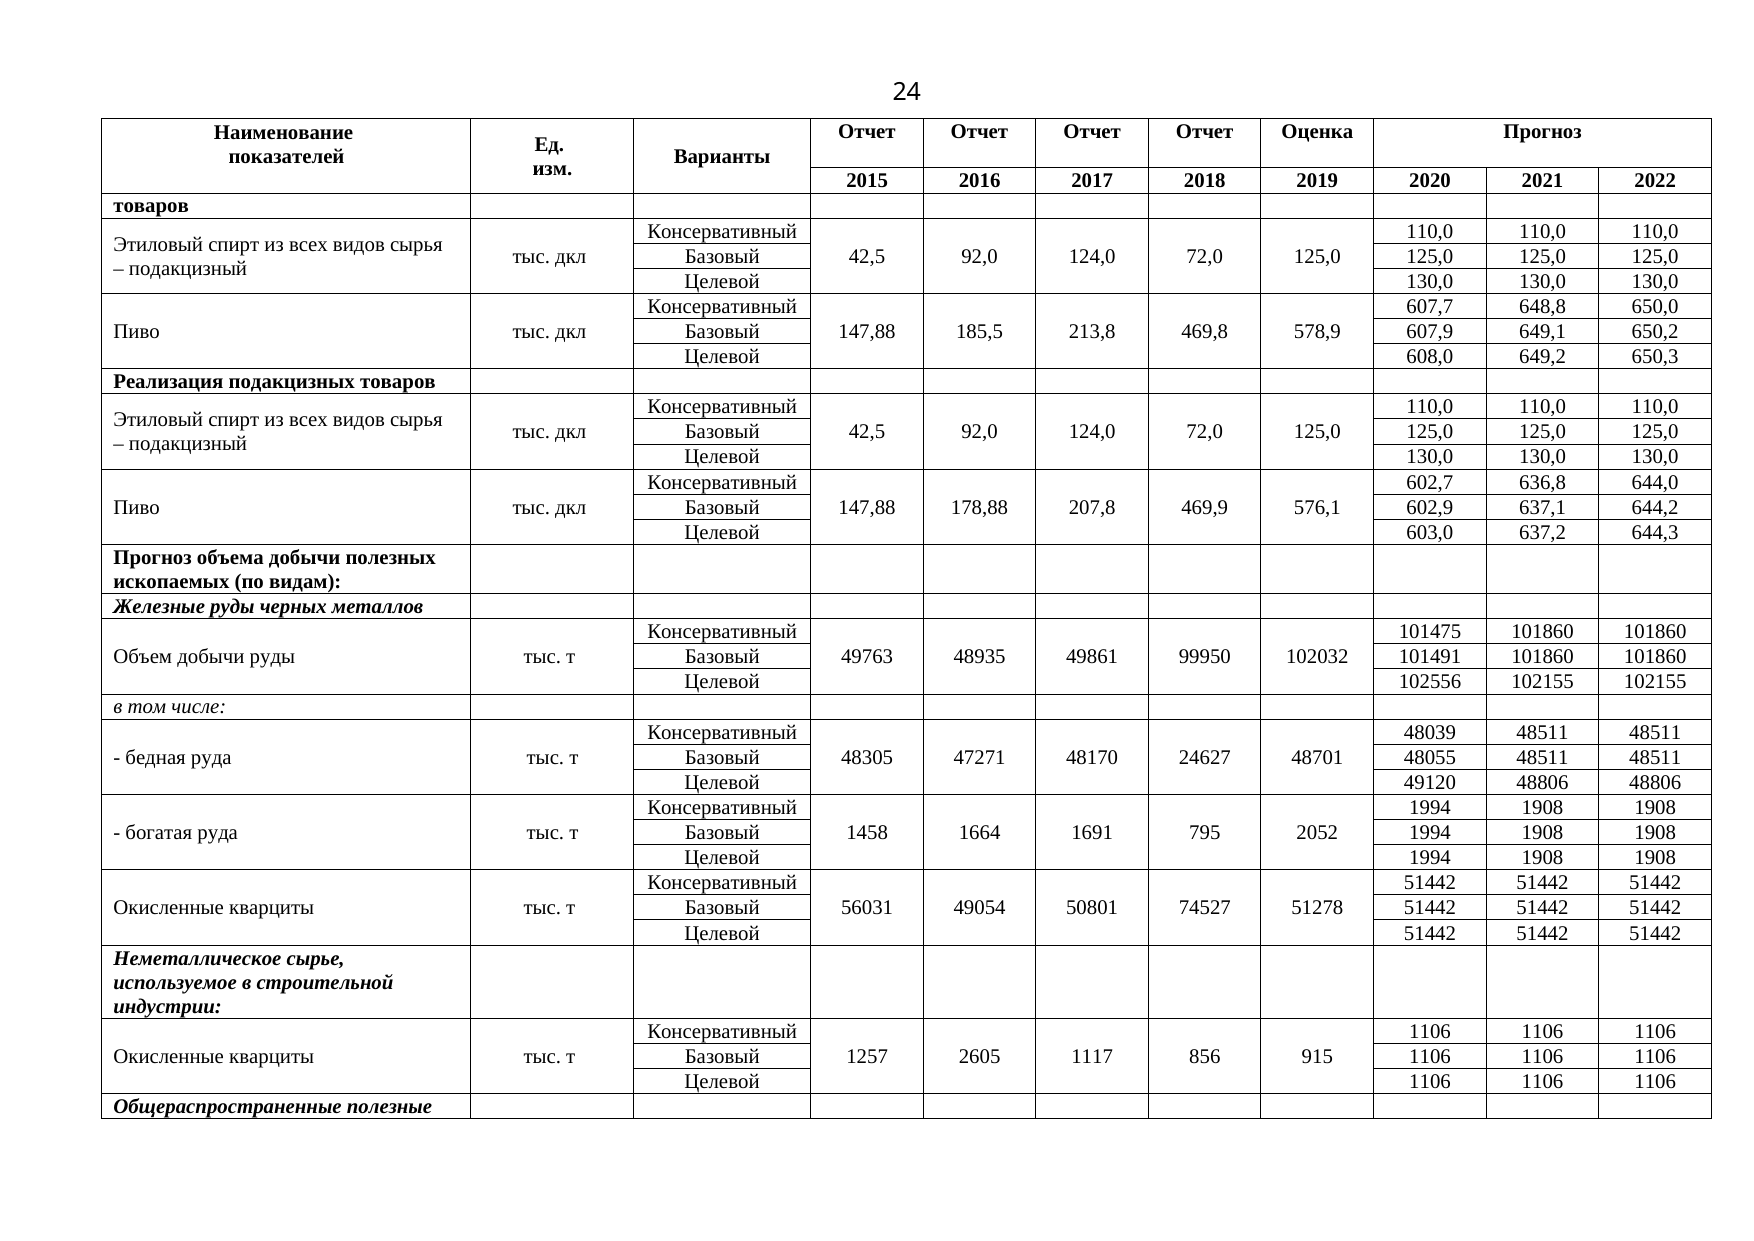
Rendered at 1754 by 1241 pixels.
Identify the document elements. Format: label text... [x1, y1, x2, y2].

table_cell 602,7 [1374, 470, 1486, 494]
table_cell 101860 [1487, 644, 1598, 668]
table_cell Целевой [634, 770, 810, 794]
table_cell 644,3 [1599, 520, 1711, 544]
table_cell Базовый [634, 495, 810, 519]
table_cell 48039 [1374, 720, 1486, 744]
table_cell 795 [1149, 795, 1260, 869]
table_cell 2017 [1036, 168, 1148, 192]
table_cell 102155 [1599, 669, 1711, 693]
table_cell [811, 946, 923, 1018]
table_cell 47271 [924, 720, 1035, 794]
table_cell 24627 [1149, 720, 1260, 794]
table_cell [471, 946, 633, 1018]
table_cell 1106 [1487, 1069, 1598, 1093]
table_cell [1599, 369, 1711, 393]
table_cell Базовый [634, 419, 810, 443]
table_cell 125,0 [1599, 419, 1711, 443]
table_cell 99950 [1149, 619, 1260, 693]
table_cell 125,0 [1374, 419, 1486, 443]
table_cell 51442 [1374, 870, 1486, 894]
table_cell Целевой [634, 669, 810, 693]
table_cell 110,0 [1374, 219, 1486, 243]
table_cell 49120 [1374, 770, 1486, 794]
table_cell 1106 [1374, 1069, 1486, 1093]
table_cell 2052 [1261, 795, 1373, 869]
table_cell [1036, 946, 1148, 1018]
table_cell Целевой [634, 344, 810, 368]
table_cell 130,0 [1374, 445, 1486, 468]
table_cell Базовый [634, 244, 810, 268]
table_header Варианты [634, 119, 810, 192]
table_cell 48170 [1036, 720, 1148, 794]
table_cell 1908 [1599, 795, 1711, 819]
table_cell Целевой [634, 269, 810, 293]
table_header Отчет [811, 119, 923, 167]
table_cell Целевой [634, 920, 810, 944]
table_cell [634, 946, 810, 1018]
table_cell 48511 [1599, 720, 1711, 744]
table_cell 2016 [924, 168, 1035, 192]
table_cell [1261, 545, 1373, 593]
table_cell 72,0 [1149, 394, 1260, 468]
table_cell 650,3 [1599, 344, 1711, 368]
table_cell [1599, 695, 1711, 718]
table_cell 1106 [1374, 1044, 1486, 1068]
table_cell Консервативный [634, 720, 810, 744]
table_cell [1149, 695, 1260, 718]
table_cell [1261, 594, 1373, 618]
table_cell [1599, 594, 1711, 618]
table_cell 125,0 [1487, 419, 1598, 443]
table_cell Консервативный [634, 619, 810, 643]
table_cell 1994 [1374, 845, 1486, 869]
table_cell Пиво [102, 470, 470, 544]
table_cell тыс. т [471, 870, 633, 944]
table_cell [811, 594, 923, 618]
table_cell 1908 [1487, 820, 1598, 844]
table_cell 51442 [1599, 870, 1711, 894]
table_cell [1374, 545, 1486, 593]
table_cell [471, 369, 633, 393]
table_cell Этиловый спирт из всех видов сырья – подакцизный [102, 219, 470, 293]
table_cell 101491 [1374, 644, 1486, 668]
table_cell 51442 [1487, 895, 1598, 919]
table_cell 213,8 [1036, 294, 1148, 368]
table_cell тыс. дкл [471, 219, 633, 293]
table_cell Консервативный [634, 1019, 810, 1043]
table_cell 102032 [1261, 619, 1373, 693]
table_cell 2018 [1149, 168, 1260, 192]
table_cell [634, 695, 810, 718]
table_cell 48806 [1487, 770, 1598, 794]
table_cell 607,9 [1374, 319, 1486, 343]
table_cell - богатая руда [102, 795, 470, 869]
table_cell 2022 [1599, 168, 1711, 192]
table_cell [1149, 946, 1260, 1018]
table_cell [471, 1094, 633, 1118]
table_cell 51442 [1599, 895, 1711, 919]
table_cell Базовый [634, 1044, 810, 1068]
table_cell [634, 194, 810, 217]
table_cell [1599, 194, 1711, 217]
table_cell Консервативный [634, 795, 810, 819]
table_cell [1374, 594, 1486, 618]
table_cell 48511 [1487, 745, 1598, 769]
table_cell [1374, 695, 1486, 718]
table_cell 2605 [924, 1019, 1035, 1093]
table_cell 147,88 [811, 294, 923, 368]
table_cell 469,8 [1149, 294, 1260, 368]
table_cell 101860 [1599, 619, 1711, 643]
table_header Прогноз [1374, 119, 1711, 167]
table_cell Целевой [634, 445, 810, 468]
table_cell 48935 [924, 619, 1035, 693]
table_cell [1036, 695, 1148, 718]
table_cell [1599, 946, 1711, 1018]
table_cell 124,0 [1036, 394, 1148, 468]
table_cell [1487, 369, 1598, 393]
table_cell 1117 [1036, 1019, 1148, 1093]
table_cell 1106 [1374, 1019, 1486, 1043]
table_cell Базовый [634, 895, 810, 919]
table_header Наименование показателей [102, 119, 470, 192]
table_header Отчет [924, 119, 1035, 167]
table_cell 185,5 [924, 294, 1035, 368]
table_cell Базовый [634, 745, 810, 769]
table_cell [1261, 946, 1373, 1018]
table_cell Базовый [634, 319, 810, 343]
table_cell [1261, 369, 1373, 393]
table_cell 607,7 [1374, 294, 1486, 318]
table_cell 102155 [1487, 669, 1598, 693]
table_cell Пиво [102, 294, 470, 368]
table_cell [1149, 545, 1260, 593]
table_cell Производство подакцизных товаров [102, 194, 470, 217]
table_cell [1149, 194, 1260, 217]
table_cell Окисленные кварциты [102, 1019, 470, 1093]
table_cell [1487, 1094, 1598, 1118]
table_cell [1036, 369, 1148, 393]
table_cell 130,0 [1374, 269, 1486, 293]
table_cell [811, 1094, 923, 1118]
table_cell в том числе: [102, 695, 470, 718]
table_cell 51278 [1261, 870, 1373, 944]
table_cell 101475 [1374, 619, 1486, 643]
table_cell Окисленные кварциты [102, 870, 470, 944]
table_cell [924, 369, 1035, 393]
table_cell Консервативный [634, 870, 810, 894]
table_cell 576,1 [1261, 470, 1373, 544]
table_cell [924, 594, 1035, 618]
table_cell 48511 [1487, 720, 1598, 744]
table_cell [1374, 194, 1486, 217]
table_cell 856 [1149, 1019, 1260, 1093]
table_cell - бедная руда [102, 720, 470, 794]
table_cell 42,5 [811, 219, 923, 293]
table_cell 110,0 [1599, 219, 1711, 243]
table_cell 1257 [811, 1019, 923, 1093]
table_cell Объем добычи руды [102, 619, 470, 693]
table_cell 74527 [1149, 870, 1260, 944]
table_cell тыс. дкл [471, 294, 633, 368]
table_cell 125,0 [1487, 244, 1598, 268]
table_cell 56031 [811, 870, 923, 944]
table_cell [924, 194, 1035, 217]
table_cell 51442 [1374, 895, 1486, 919]
table_cell 124,0 [1036, 219, 1148, 293]
table_cell [811, 194, 923, 217]
table_cell 1106 [1599, 1044, 1711, 1068]
table_cell 1458 [811, 795, 923, 869]
table_cell Целевой [634, 1069, 810, 1093]
table_cell 102556 [1374, 669, 1486, 693]
table_cell 2020 [1374, 168, 1486, 192]
table_cell [471, 695, 633, 718]
table_cell 207,8 [1036, 470, 1148, 544]
table_cell Консервативный [634, 294, 810, 318]
table_cell Железные руды черных металлов [102, 594, 470, 618]
table_cell 1106 [1599, 1069, 1711, 1093]
table_cell [471, 194, 633, 217]
table_cell 101860 [1487, 619, 1598, 643]
table_cell Базовый [634, 644, 810, 668]
table_cell Этиловый спирт из всех видов сырья – подакцизный [102, 394, 470, 468]
table_cell [1487, 946, 1598, 1018]
table_cell тыс. дкл [471, 394, 633, 468]
table_cell 110,0 [1599, 394, 1711, 418]
table_cell [1261, 1094, 1373, 1118]
table_cell 1908 [1487, 845, 1598, 869]
table_cell 2015 [811, 168, 923, 192]
table_cell 1994 [1374, 795, 1486, 819]
table_cell 1908 [1599, 820, 1711, 844]
table_cell [924, 1094, 1035, 1118]
table_cell 649,2 [1487, 344, 1598, 368]
table_cell Целевой [634, 845, 810, 869]
table_cell Неметаллическое сырье, используемое в строительной индустрии: [102, 946, 470, 1018]
table_cell 130,0 [1599, 445, 1711, 468]
table_cell 49861 [1036, 619, 1148, 693]
table_cell 51442 [1374, 920, 1486, 944]
table_cell Консервативный [634, 219, 810, 243]
table_cell [1036, 194, 1148, 217]
table_cell 1691 [1036, 795, 1148, 869]
table_cell 48511 [1599, 745, 1711, 769]
table_cell 1106 [1487, 1044, 1598, 1068]
table_cell 648,8 [1487, 294, 1598, 318]
table_cell 125,0 [1261, 394, 1373, 468]
table_cell 92,0 [924, 219, 1035, 293]
table_cell [1261, 194, 1373, 217]
table_cell тыс. т [471, 795, 633, 869]
table_cell Консервативный [634, 394, 810, 418]
table_cell [924, 545, 1035, 593]
table_cell Консервативный [634, 470, 810, 494]
table_cell 51442 [1487, 920, 1598, 944]
table_cell [1036, 545, 1148, 593]
table_cell 1908 [1487, 795, 1598, 819]
table_cell [1036, 594, 1148, 618]
table_cell [1374, 369, 1486, 393]
table_cell 130,0 [1487, 269, 1598, 293]
table_cell 125,0 [1261, 219, 1373, 293]
table_cell 644,0 [1599, 470, 1711, 494]
table_cell 48806 [1599, 770, 1711, 794]
table_cell 644,2 [1599, 495, 1711, 519]
table_cell 110,0 [1487, 219, 1598, 243]
table_cell [634, 1094, 810, 1118]
table_cell 51442 [1599, 920, 1711, 944]
table_cell 92,0 [924, 394, 1035, 468]
table_cell 650,2 [1599, 319, 1711, 343]
table_cell [1261, 695, 1373, 718]
table_cell 110,0 [1487, 394, 1598, 418]
table_cell [924, 695, 1035, 718]
table_cell 125,0 [1599, 244, 1711, 268]
table_cell 1664 [924, 795, 1035, 869]
table_cell [1599, 545, 1711, 593]
table_cell 2021 [1487, 168, 1598, 192]
table_cell [471, 545, 633, 593]
table_cell 50801 [1036, 870, 1148, 944]
table_cell 42,5 [811, 394, 923, 468]
table_cell [1487, 594, 1598, 618]
table_cell 178,88 [924, 470, 1035, 544]
table_cell [1487, 695, 1598, 718]
table_cell 48701 [1261, 720, 1373, 794]
table_cell [811, 369, 923, 393]
table_header Отчет [1036, 119, 1148, 167]
table_cell 603,0 [1374, 520, 1486, 544]
table_cell [1487, 545, 1598, 593]
table_cell [811, 695, 923, 718]
table_cell 130,0 [1599, 269, 1711, 293]
table_cell 1908 [1599, 845, 1711, 869]
table_cell 49763 [811, 619, 923, 693]
table_cell [1374, 946, 1486, 1018]
table_cell [924, 946, 1035, 1018]
table_cell [471, 594, 633, 618]
table_cell 101860 [1599, 644, 1711, 668]
table_cell тыс. дкл [471, 470, 633, 544]
table_cell 48305 [811, 720, 923, 794]
table_cell [1599, 1094, 1711, 1118]
table_cell 608,0 [1374, 344, 1486, 368]
table_cell 649,1 [1487, 319, 1598, 343]
table_cell 72,0 [1149, 219, 1260, 293]
table_cell Базовый [634, 820, 810, 844]
table_cell [1149, 594, 1260, 618]
table_cell [811, 545, 923, 593]
table_cell 915 [1261, 1019, 1373, 1093]
table_cell 147,88 [811, 470, 923, 544]
table_cell 1106 [1599, 1019, 1711, 1043]
table_cell [1374, 1094, 1486, 1118]
table_cell 602,9 [1374, 495, 1486, 519]
table_cell Прогноз объема добычи полезных ископаемых (по видам): [102, 545, 470, 593]
table_cell 110,0 [1374, 394, 1486, 418]
table_cell 469,9 [1149, 470, 1260, 544]
table_header Ед. изм. [471, 119, 633, 192]
table_cell 51442 [1487, 870, 1598, 894]
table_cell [102, 1094, 470, 1118]
table_cell 637,2 [1487, 520, 1598, 544]
table_header Отчет [1149, 119, 1260, 167]
table_cell [1036, 1094, 1148, 1118]
table_cell [1149, 369, 1260, 393]
table_cell [634, 594, 810, 618]
table_cell 2019 [1261, 168, 1373, 192]
table_cell 1106 [1487, 1019, 1598, 1043]
table_cell [634, 369, 810, 393]
table_cell Реализация подакцизных товаров [102, 369, 470, 393]
table_cell 636,8 [1487, 470, 1598, 494]
table_cell [1487, 194, 1598, 217]
table_cell тыс. т [471, 720, 633, 794]
table_cell 130,0 [1487, 445, 1598, 468]
table_cell [634, 545, 810, 593]
table_cell 1994 [1374, 820, 1486, 844]
table_cell 637,1 [1487, 495, 1598, 519]
table_cell тыс. т [471, 619, 633, 693]
table_cell 48055 [1374, 745, 1486, 769]
table_cell 578,9 [1261, 294, 1373, 368]
table_cell Целевой [634, 520, 810, 544]
table_cell [1149, 1094, 1260, 1118]
table_cell 650,0 [1599, 294, 1711, 318]
table_cell тыс. т [471, 1019, 633, 1093]
table_cell 125,0 [1374, 244, 1486, 268]
table_header Оценка [1261, 119, 1373, 167]
table_cell 49054 [924, 870, 1035, 944]
